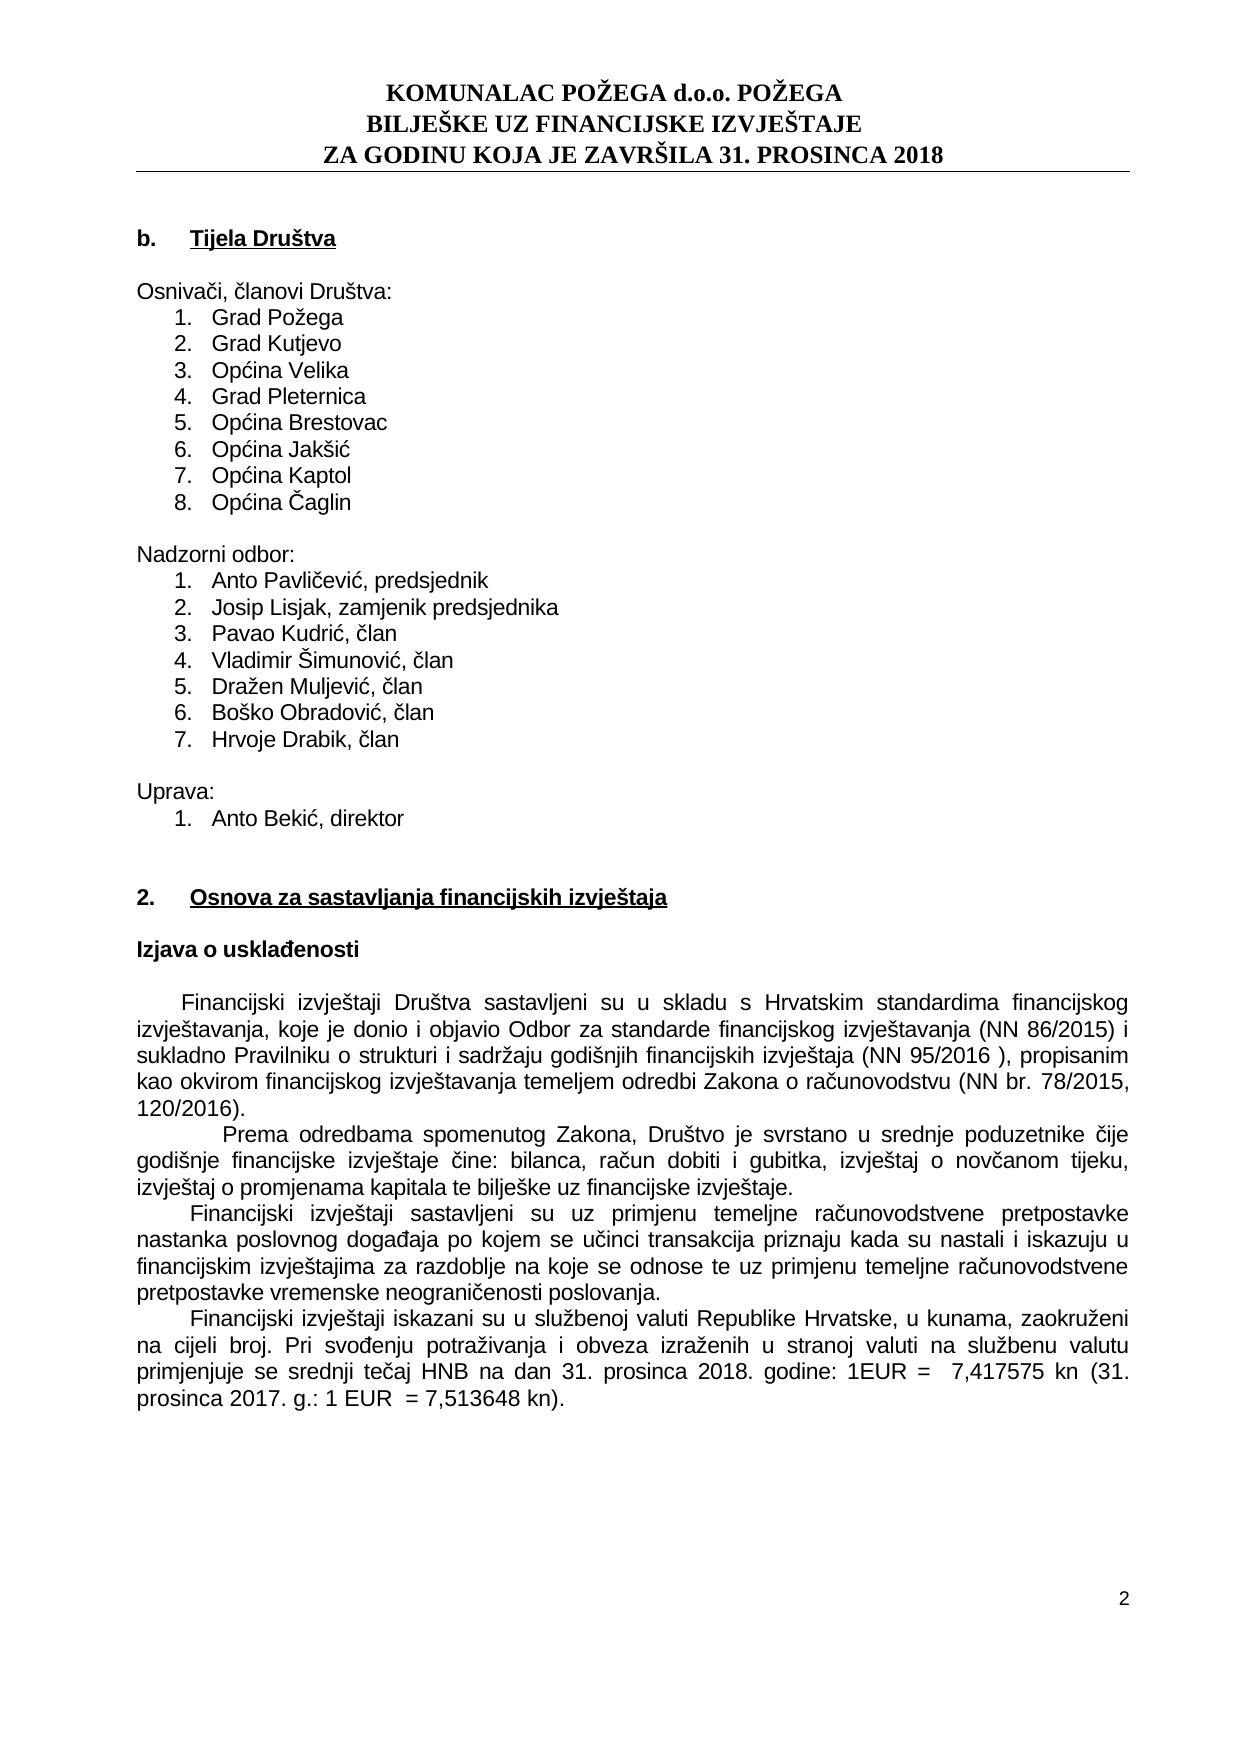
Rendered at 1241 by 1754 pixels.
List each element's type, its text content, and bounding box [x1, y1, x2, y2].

text Osnivači, članovi Društva: [136, 278, 1130, 304]
list Općina Čaglin [174, 488, 1130, 515]
text Prema odredbama spomenutog Zakona, Društvo je svrstano u srednje poduzetnike čije godišnje financijske izvještaje čine: bilanca, račun dobiti i gubitka, izvještaj o novčanom tijeku, izvještaj o promjenama kapitala te bilješke uz financijske izvještaje. [136, 1121, 1130, 1200]
text Financijski izvještaji iskazani su u službenoj valuti Republike Hrvatske, u kunama, zaokruženi na cijeli broj. Pri svođenju potraživanja i obveza izraženih u stranoj valuti na službenu valutu primjenjuje se srednji tečaj HNB na dan 31. prosinca 2018. godine: 1EUR = 7,417575 kn (31. prosinca 2017. g.: 1 EUR = 7,513648 kn). [136, 1305, 1130, 1411]
text Financijski izvještaji Društva sastavljeni su u skladu s Hrvatskim standardima financijskog izvještavanja, koje je donio i objavio Odbor za standarde financijskog izvještavanja (NN 86/2015) i sukladno Pravilniku o strukturi i sadržaju godišnjih financijskih izvještaja (NN 95/2016 ), propisanim kao okvirom financijskog izvještavanja temeljem odredbi Zakona o računovodstvu (NN br. 78/2015, 120/2016). [136, 989, 1130, 1121]
list Općina Brestovac [174, 409, 1130, 436]
list Pavao Kudrić, član [174, 620, 1130, 647]
text Uprava: [136, 778, 1130, 805]
list Općina Kaptol [174, 462, 1130, 488]
list Grad Pleternica [174, 383, 1130, 409]
text Financijski izvještaji sastavljeni su uz primjenu temeljne računovodstvene pretpostavke nastanka poslovnog događaja po kojem se učinci transakcija priznaju kada su nastali i iskazuju u financijskim izvještajima za razdoblje na koje se odnose te uz primjenu temeljne računovodstvene pretpostavke vremenske neograničenosti poslovanja. [136, 1200, 1130, 1305]
list Hrvoje Drabik, član [174, 726, 1130, 752]
list Općina Jakšić [174, 436, 1130, 462]
list Vladimir Šimunović, član [174, 647, 1130, 673]
list Anto Bekić, direktor [174, 805, 1130, 831]
list Grad Kutjevo [174, 330, 1130, 357]
text Izjava o usklađenosti [136, 936, 1130, 963]
list Dražen Muljević, član [174, 673, 1130, 699]
text 2. Osnova za sastavljanja financijskih izvještaja [136, 884, 1130, 910]
list Josip Lisjak, zamjenik predsjednika [174, 594, 1130, 620]
list Grad Požega [174, 304, 1130, 330]
text Nadzorni odbor: [136, 541, 1130, 567]
list Anto Pavličević, predsjednik [174, 567, 1130, 594]
list Općina Velika [174, 357, 1130, 383]
list Boško Obradović, član [174, 699, 1130, 726]
text b. Tijela Društva [136, 225, 1130, 251]
